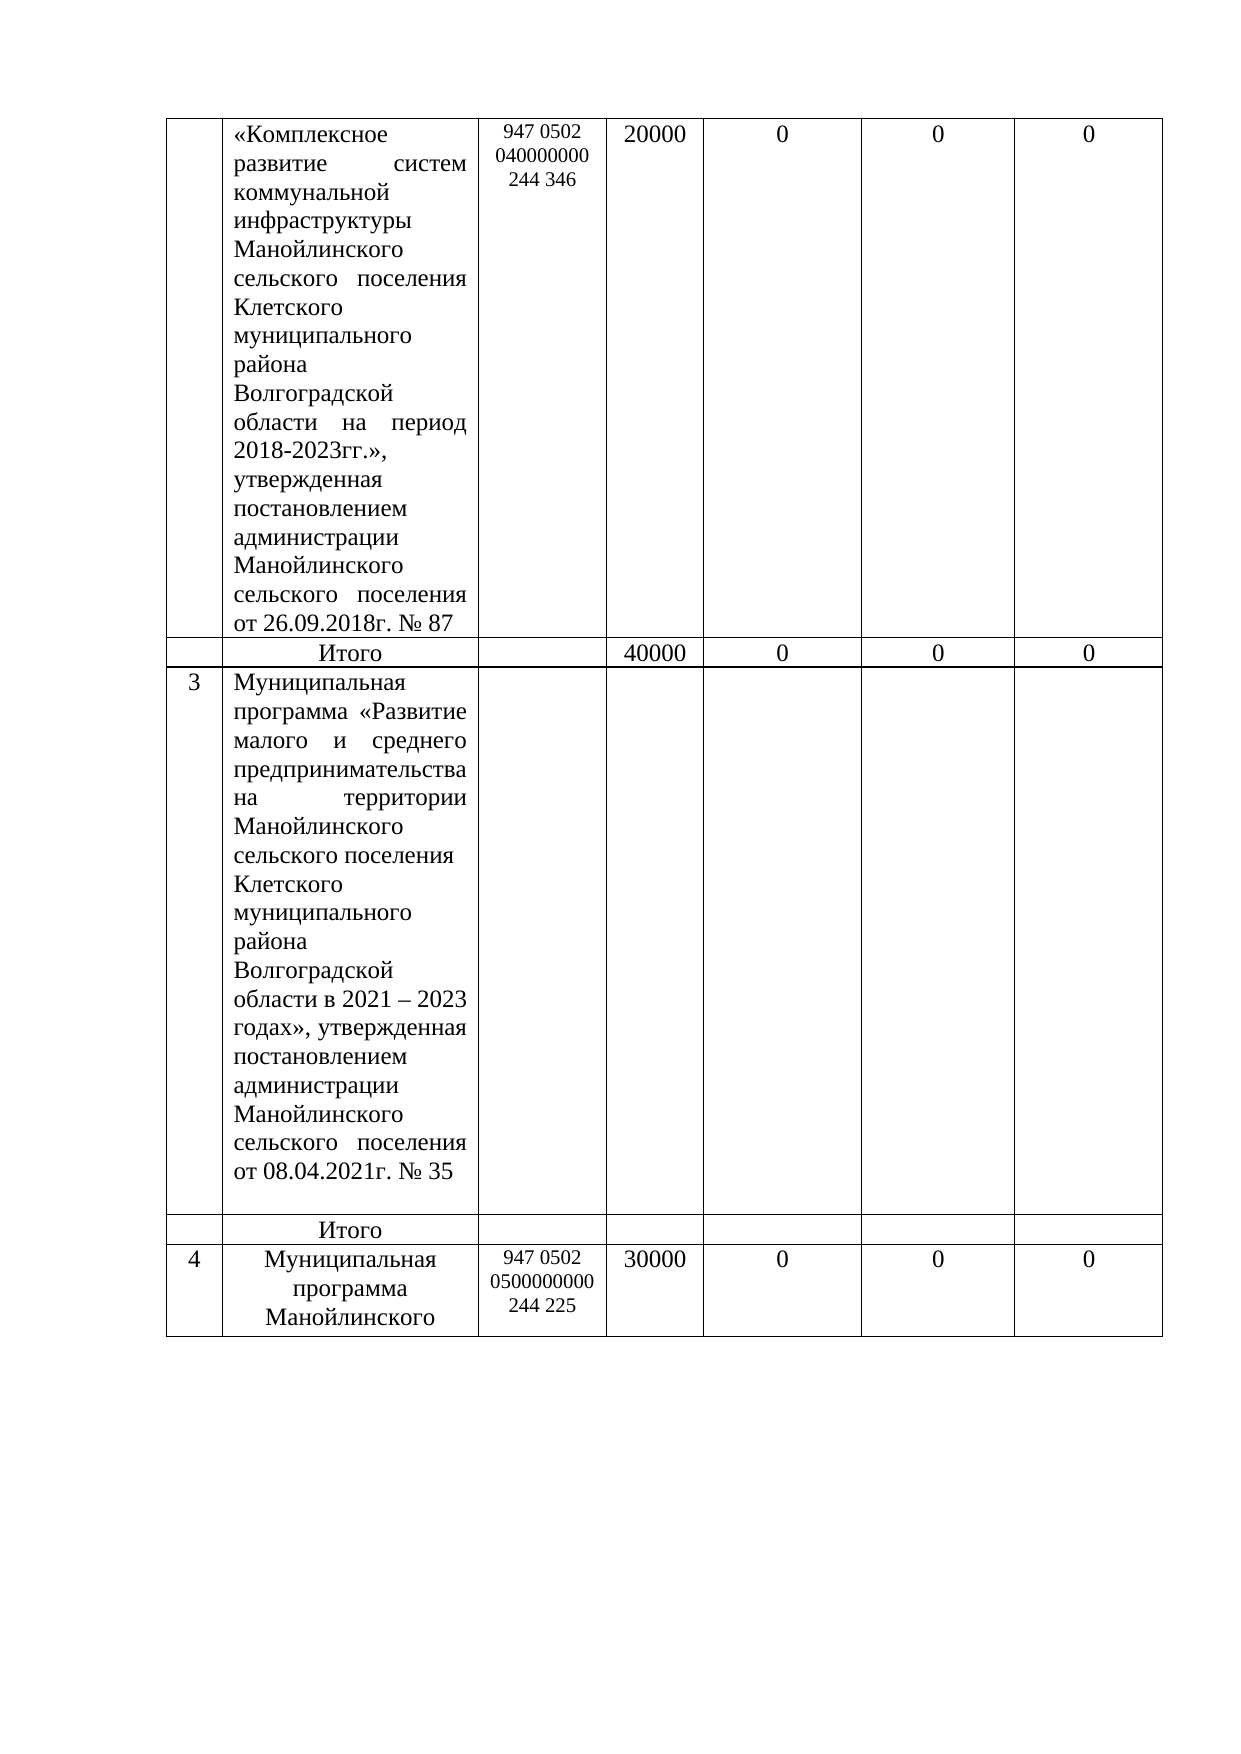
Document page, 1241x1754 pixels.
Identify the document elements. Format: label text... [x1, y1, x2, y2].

table_cell 3 [167, 668, 222, 1214]
table_cell 0 [704, 638, 861, 666]
table_cell Итого [223, 638, 478, 666]
table_cell 0 [862, 1245, 1014, 1336]
table_cell Муниципальная программа «Развитие малого и среднего предпринимательства на территории Манойлинского сельского поселения Клетского муниципального района Волгоградской области в 2021 – 2023 годах», утвержденная постановлением администрации Манойлинского сельского поселения от 08.04.2021г. № 35 [223, 668, 478, 1214]
table_cell 0 [862, 638, 1014, 666]
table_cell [223, 119, 478, 637]
table_cell 4 [167, 1245, 222, 1336]
table_cell 0 [862, 119, 1014, 637]
table_cell [607, 1215, 703, 1243]
table_cell [167, 638, 222, 666]
table_cell 0 [704, 1245, 861, 1336]
table_cell [479, 668, 606, 1214]
table_cell 0 [1015, 119, 1162, 637]
table_cell 0 [704, 119, 861, 637]
table_cell 20000 [607, 119, 703, 637]
table_cell [479, 1215, 606, 1243]
table_cell [167, 1215, 222, 1243]
table_cell [704, 668, 861, 1214]
table_cell 947 0502 0500000000 244 225 [479, 1245, 606, 1336]
table_cell [1015, 1215, 1162, 1243]
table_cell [223, 1245, 478, 1336]
table_cell [607, 668, 703, 1214]
table_cell 0 [1015, 638, 1162, 666]
table_cell 947 0502 040000000 244 346 [479, 119, 606, 637]
table_cell 2 [167, 119, 222, 637]
table_cell Итого [223, 1215, 478, 1243]
table_cell [1015, 668, 1162, 1214]
table_cell 0 [1015, 1245, 1162, 1336]
table_cell 40000 [607, 638, 703, 666]
table_cell [862, 1215, 1014, 1243]
table_cell [862, 668, 1014, 1214]
table_cell [704, 1215, 861, 1243]
table_cell 30000 [607, 1245, 703, 1336]
table_cell [479, 638, 606, 666]
